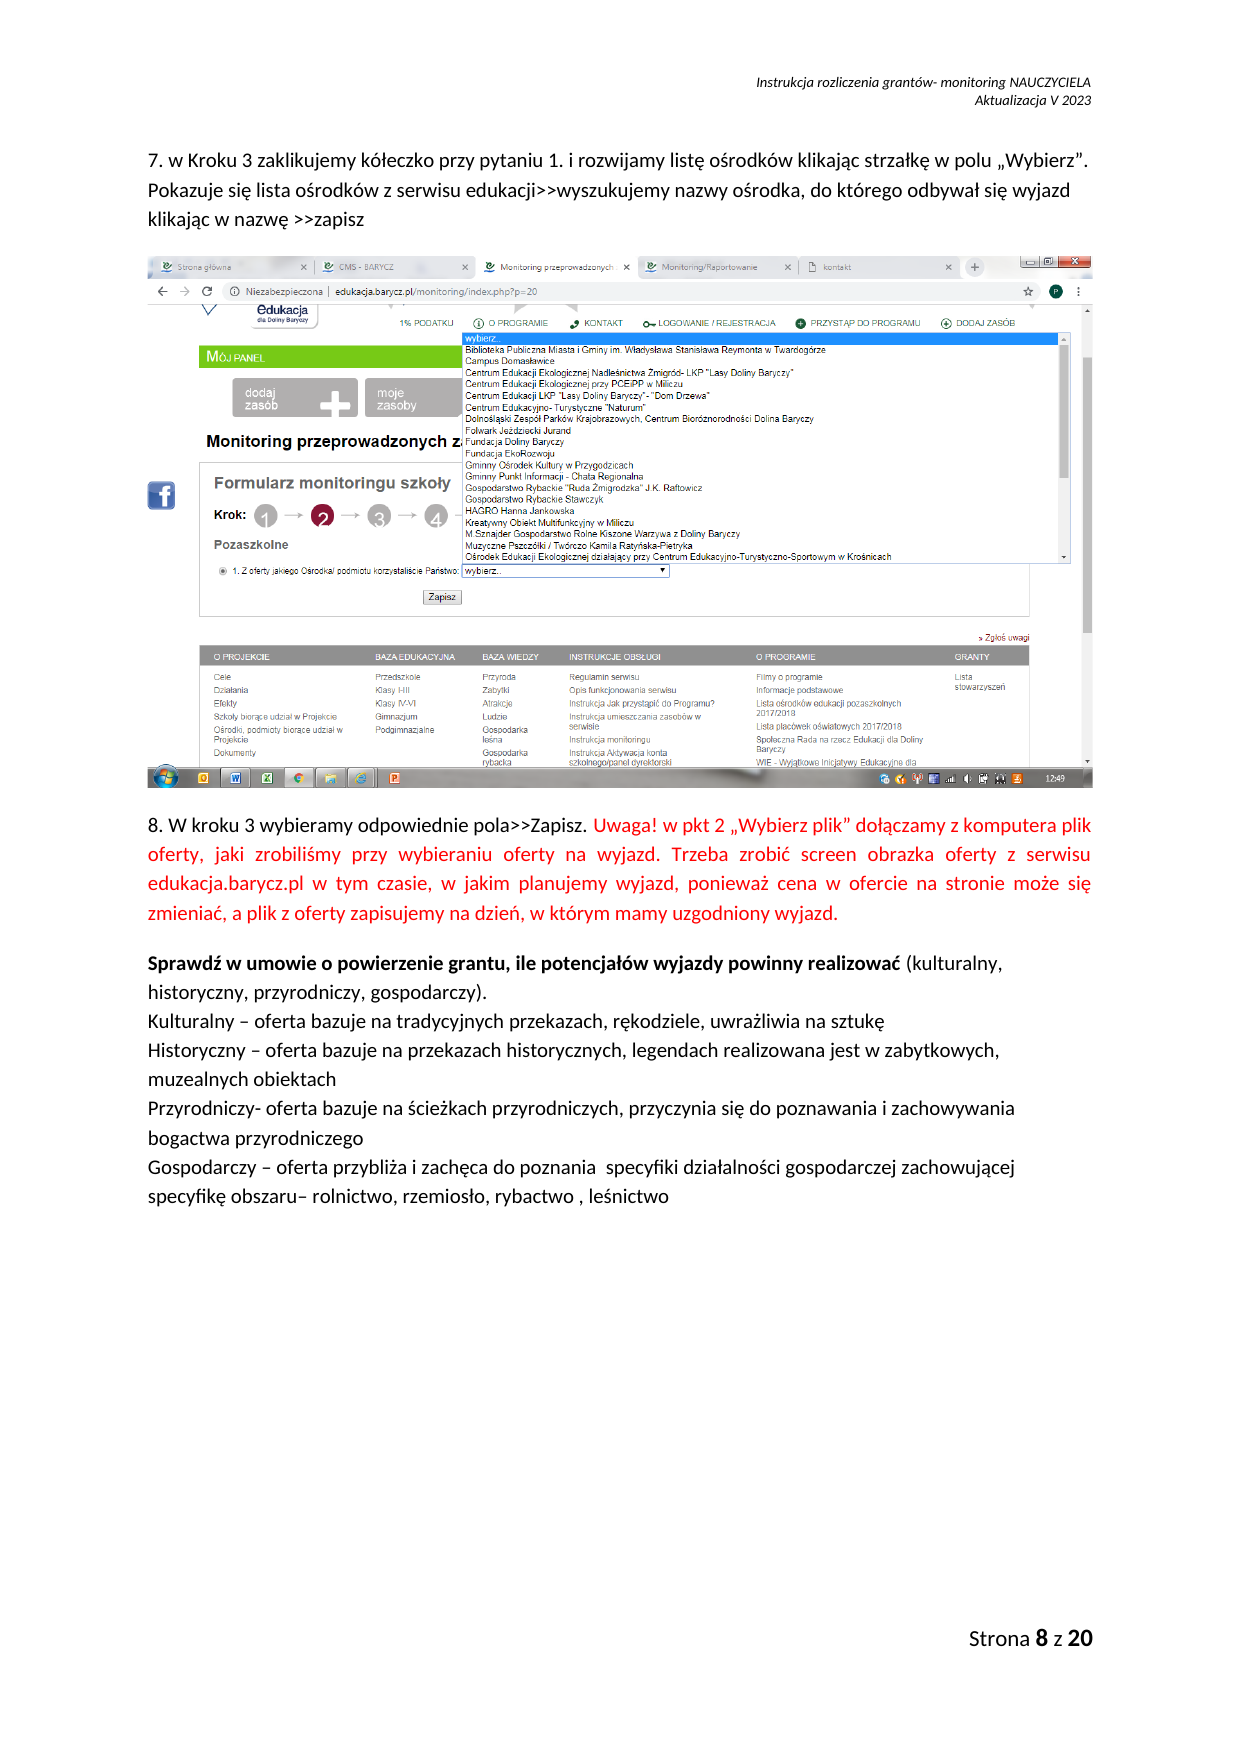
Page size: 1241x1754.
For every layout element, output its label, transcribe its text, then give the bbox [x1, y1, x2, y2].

picture [147, 256, 1093, 788]
text Kulturalny – oferta bazuje na tradycyjnych przekazach, rękodziele, uwrażliwia na sztukę [148, 1008, 1093, 1033]
text Przyrodniczy- oferta bazuje na ścieżkach przyrodniczych, przyczynia się do poznawania i zachowywania bogactwa przyrodniczego [148, 1096, 1093, 1150]
text 7. w Kroku 3 zaklikujemy kółeczko przy pytaniu 1. i rozwijamy listę ośrodków klikając strzałkę w polu „Wybierz”. Pokazuje się lista ośrodków z serwisu edukacji>>wyszukujemy nazwy ośrodka, do którego odbywał się wyjazd klikając w nazwę >>zapisz [148, 148, 1093, 231]
text Gospodarczy – oferta przybliża i zachęca do poznania specyfiki działalności gospodarczej zachowującej specyfikę obszaru– rolnictwo, rzemiosło, rybactwo , leśnictwo [148, 1154, 1093, 1208]
text Sprawdź w umowie o powierzenie grantu, ile potencjałów wyjazdy powinny realizować (kulturalny, historyczny, przyrodniczy, gospodarczy). [148, 950, 1093, 1004]
text 8. W kroku 3 wybieramy odpowiednie pola>>Zapisz. Uwaga! w pkt 2 „Wybierz plik” dołączamy z komputera plik oferty, jaki zrobiliśmy przy wybieraniu oferty na wyjazd. Trzeba zrobić screen obrazka oferty z serwisu edukacja.barycz.pl w tym czasie, w jakim planujemy wyjazd, ponieważ cena w ofercie na stronie może się zmieniać, a plik z oferty zapisujemy na dzień, w którym mamy uzgodniony wyjazd. [148, 812, 1093, 925]
text Historyczny – oferta bazuje na przekazach historycznych, legendach realizowana jest w zabytkowych, muzealnych obiektach [148, 1037, 1093, 1092]
